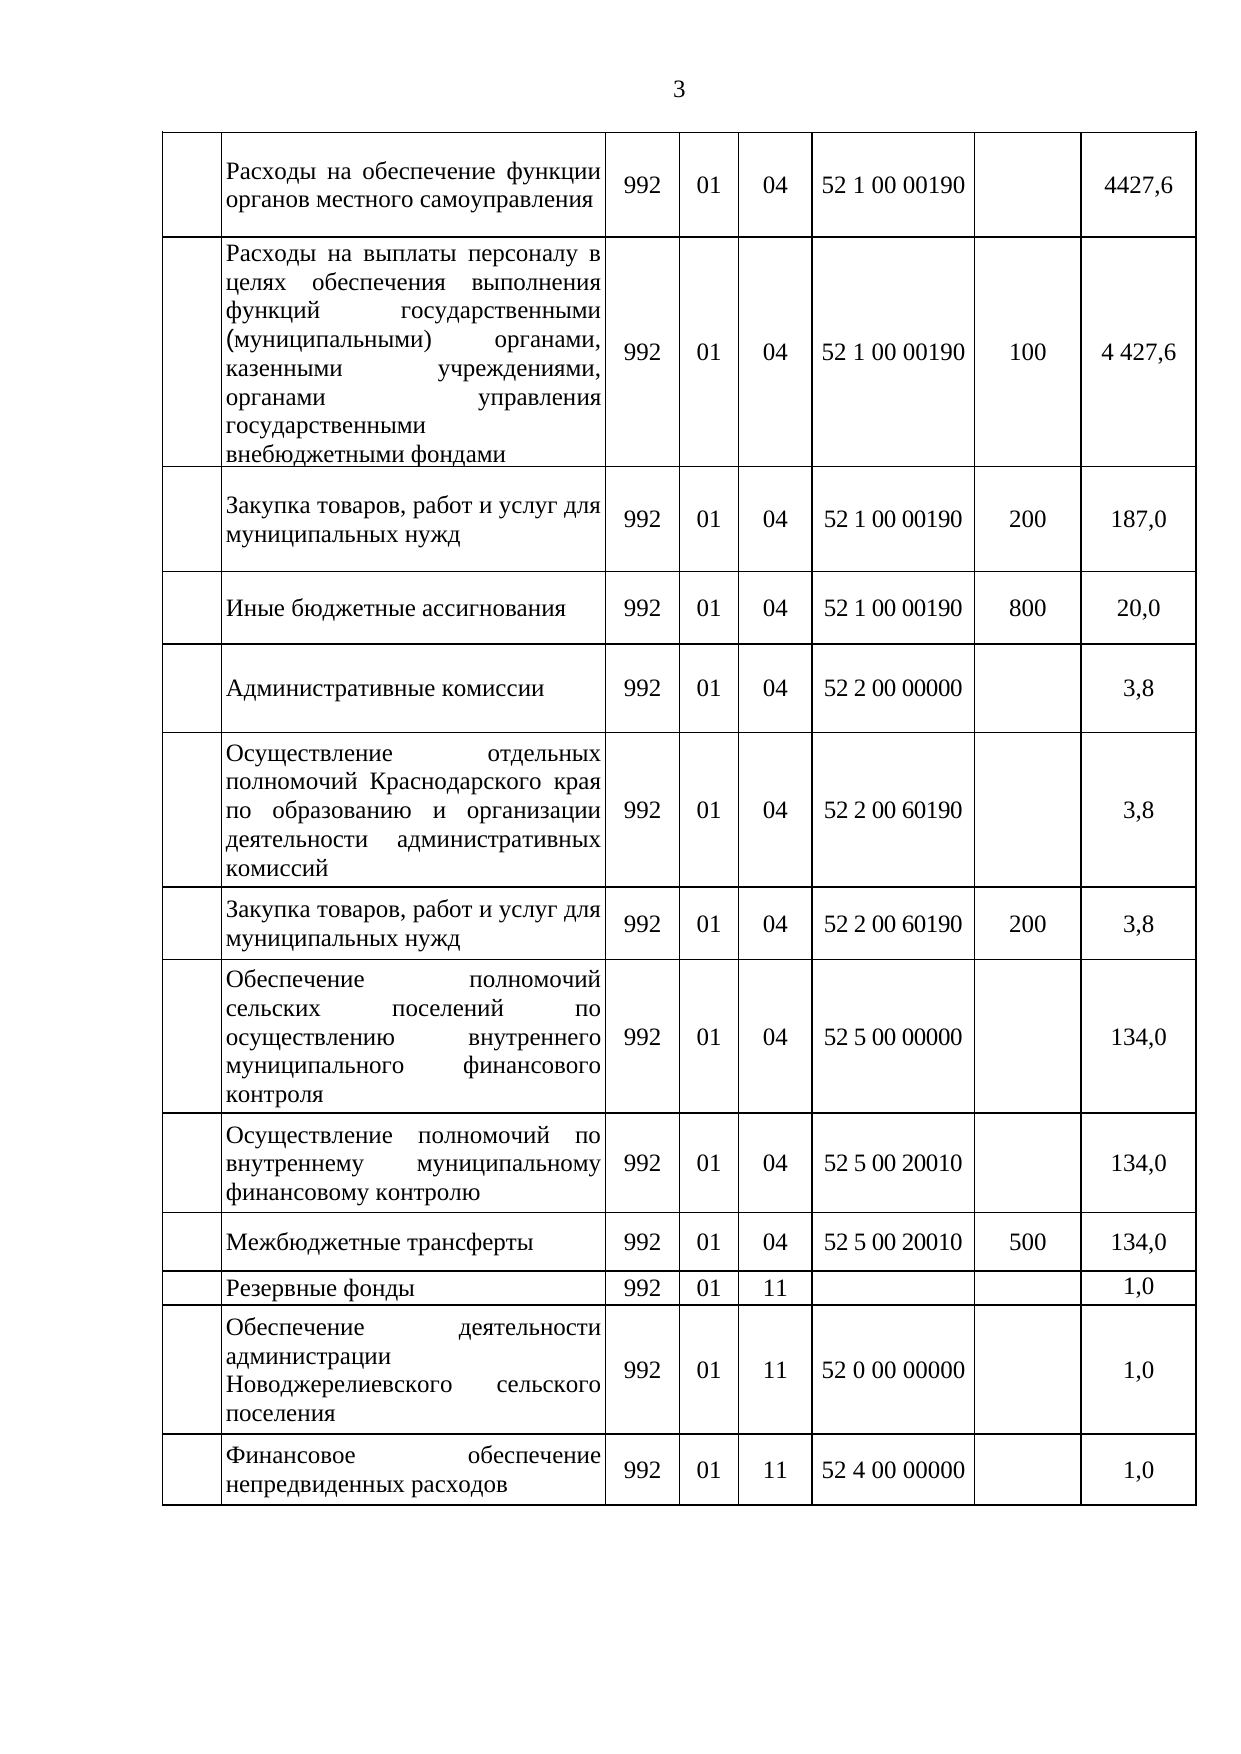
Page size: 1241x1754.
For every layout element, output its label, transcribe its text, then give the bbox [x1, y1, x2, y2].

table_cell 187,0 [1082, 467, 1195, 571]
table_cell 52 2 00 00000 [813, 645, 974, 731]
table_cell 200 [975, 888, 1080, 959]
table_cell Расходы на обеспечение функции органов местного самоуправления [222, 133, 605, 236]
table_cell 04 [739, 133, 811, 236]
table_cell 800 [975, 572, 1080, 643]
table_cell 992 [606, 1272, 679, 1304]
table_cell 52 1 00 00190 [813, 467, 974, 571]
table_cell 992 [606, 645, 679, 731]
table_cell [975, 133, 1080, 236]
table_cell 992 [606, 733, 679, 886]
table_cell 01 [680, 1306, 738, 1433]
table_cell 134,0 [1082, 960, 1195, 1112]
table_cell [163, 733, 221, 886]
table_cell 52 5 00 20010 [813, 1114, 974, 1212]
table_cell Закупка товаров, работ и услуг для муниципальных нужд [222, 467, 605, 571]
table_cell 11 [739, 1435, 811, 1504]
table_cell Административные комиссии [222, 645, 605, 731]
table_cell 992 [606, 238, 679, 466]
table_cell 01 [680, 572, 738, 643]
table_cell 500 [975, 1213, 1080, 1270]
table_cell 1,0 [1082, 1306, 1195, 1433]
table_cell 01 [680, 1213, 738, 1270]
table_cell 52 5 00 00000 [813, 960, 974, 1112]
table_cell Обеспечение полномочий сельских поселений по осуществлению внутреннего муниципального финансового контроля [222, 960, 605, 1112]
table_cell Межбюджетные трансферты [222, 1213, 605, 1270]
table_cell 11 [739, 1272, 811, 1304]
table_cell 52 0 00 00000 [813, 1306, 974, 1433]
table_cell 04 [739, 1213, 811, 1270]
table_cell 992 [606, 1114, 679, 1212]
table_cell 01 [680, 238, 738, 466]
table_cell 01 [680, 733, 738, 886]
table_cell 52 2 00 60190 [813, 888, 974, 959]
table_cell [975, 733, 1080, 886]
table_cell 04 [739, 467, 811, 571]
table_cell [163, 1272, 221, 1304]
table_cell [163, 645, 221, 731]
table_cell [163, 1213, 221, 1270]
table_cell 3,8 [1082, 645, 1195, 731]
table_cell 52 4 00 00000 [813, 1435, 974, 1504]
table_cell 992 [606, 888, 679, 959]
table_cell 3,8 [1082, 733, 1195, 886]
table_cell [975, 1114, 1080, 1212]
table_cell [163, 1306, 221, 1433]
table_cell [163, 238, 221, 466]
table_cell 04 [739, 960, 811, 1112]
table_cell Иные бюджетные ассигнования [222, 572, 605, 643]
table_cell 200 [975, 467, 1080, 571]
table_cell 52 5 00 20010 [813, 1213, 974, 1270]
table_cell 4427,6 [1082, 133, 1195, 236]
table_cell [975, 645, 1080, 731]
table_cell [163, 960, 221, 1112]
table_cell 100 [975, 238, 1080, 466]
table_cell 3,8 [1082, 888, 1195, 959]
table_cell [163, 1435, 221, 1504]
table_cell 04 [739, 238, 811, 466]
table_cell [163, 888, 221, 959]
table_cell Обеспечение деятельности администрации Новоджерелиевского сельского поселения [222, 1306, 605, 1433]
table_cell 01 [680, 960, 738, 1112]
table_cell 01 [680, 467, 738, 571]
table_cell [813, 1272, 974, 1304]
table_cell 01 [680, 1272, 738, 1304]
table_cell [975, 960, 1080, 1112]
table_cell [975, 1306, 1080, 1433]
table_cell 52 1 00 00190 [813, 572, 974, 643]
table_cell 992 [606, 1435, 679, 1504]
table_cell 04 [739, 572, 811, 643]
table_cell 04 [739, 1114, 811, 1212]
table_cell 01 [680, 133, 738, 236]
table_cell [163, 572, 221, 643]
table_cell 1,0 [1082, 1435, 1195, 1504]
table_cell 04 [739, 733, 811, 886]
table_cell 52 2 00 60190 [813, 733, 974, 886]
table_cell 134,0 [1082, 1213, 1195, 1270]
table_cell [163, 1114, 221, 1212]
table_cell 52 1 00 00190 [813, 238, 974, 466]
table_cell [163, 467, 221, 571]
table_cell 20,0 [1082, 572, 1195, 643]
table_cell 992 [606, 133, 679, 236]
table_cell 04 [739, 888, 811, 959]
table_cell 134,0 [1082, 1114, 1195, 1212]
table_cell 992 [606, 1213, 679, 1270]
table_cell Осуществление полномочий по внутреннему муниципальному финансовому контролю [222, 1114, 605, 1212]
table_cell Резервные фонды [222, 1272, 605, 1304]
table_cell 992 [606, 572, 679, 643]
table_cell 01 [680, 645, 738, 731]
table_cell [975, 1435, 1080, 1504]
table_cell Закупка товаров, работ и услуг для муниципальных нужд [222, 888, 605, 959]
table_cell 04 [739, 645, 811, 731]
table_cell [163, 133, 221, 236]
table_cell 01 [680, 1114, 738, 1212]
table_cell 11 [739, 1306, 811, 1433]
table_cell 52 1 00 00190 [813, 133, 974, 236]
table_cell 4 427,6 [1082, 238, 1195, 466]
table_cell 992 [606, 467, 679, 571]
table_cell [975, 1272, 1080, 1304]
table_cell 01 [680, 888, 738, 959]
table_cell 01 [680, 1435, 738, 1504]
table_cell Финансовое обеспечение непредвиденных расходов [222, 1435, 605, 1504]
table_cell 992 [606, 960, 679, 1112]
table_cell Расходы на выплаты персоналу в целях обеспечения выполнения функций государственными (муниципальными) органами, казенными учреждениями, органами управления государственными внебюджетными фондами [222, 238, 605, 466]
table_cell 1,0 [1082, 1272, 1195, 1304]
table_cell Осуществление отдельных полномочий Краснодарского края по образованию и организации деятельности административных комиссий [222, 733, 605, 886]
table_cell 992 [606, 1306, 679, 1433]
